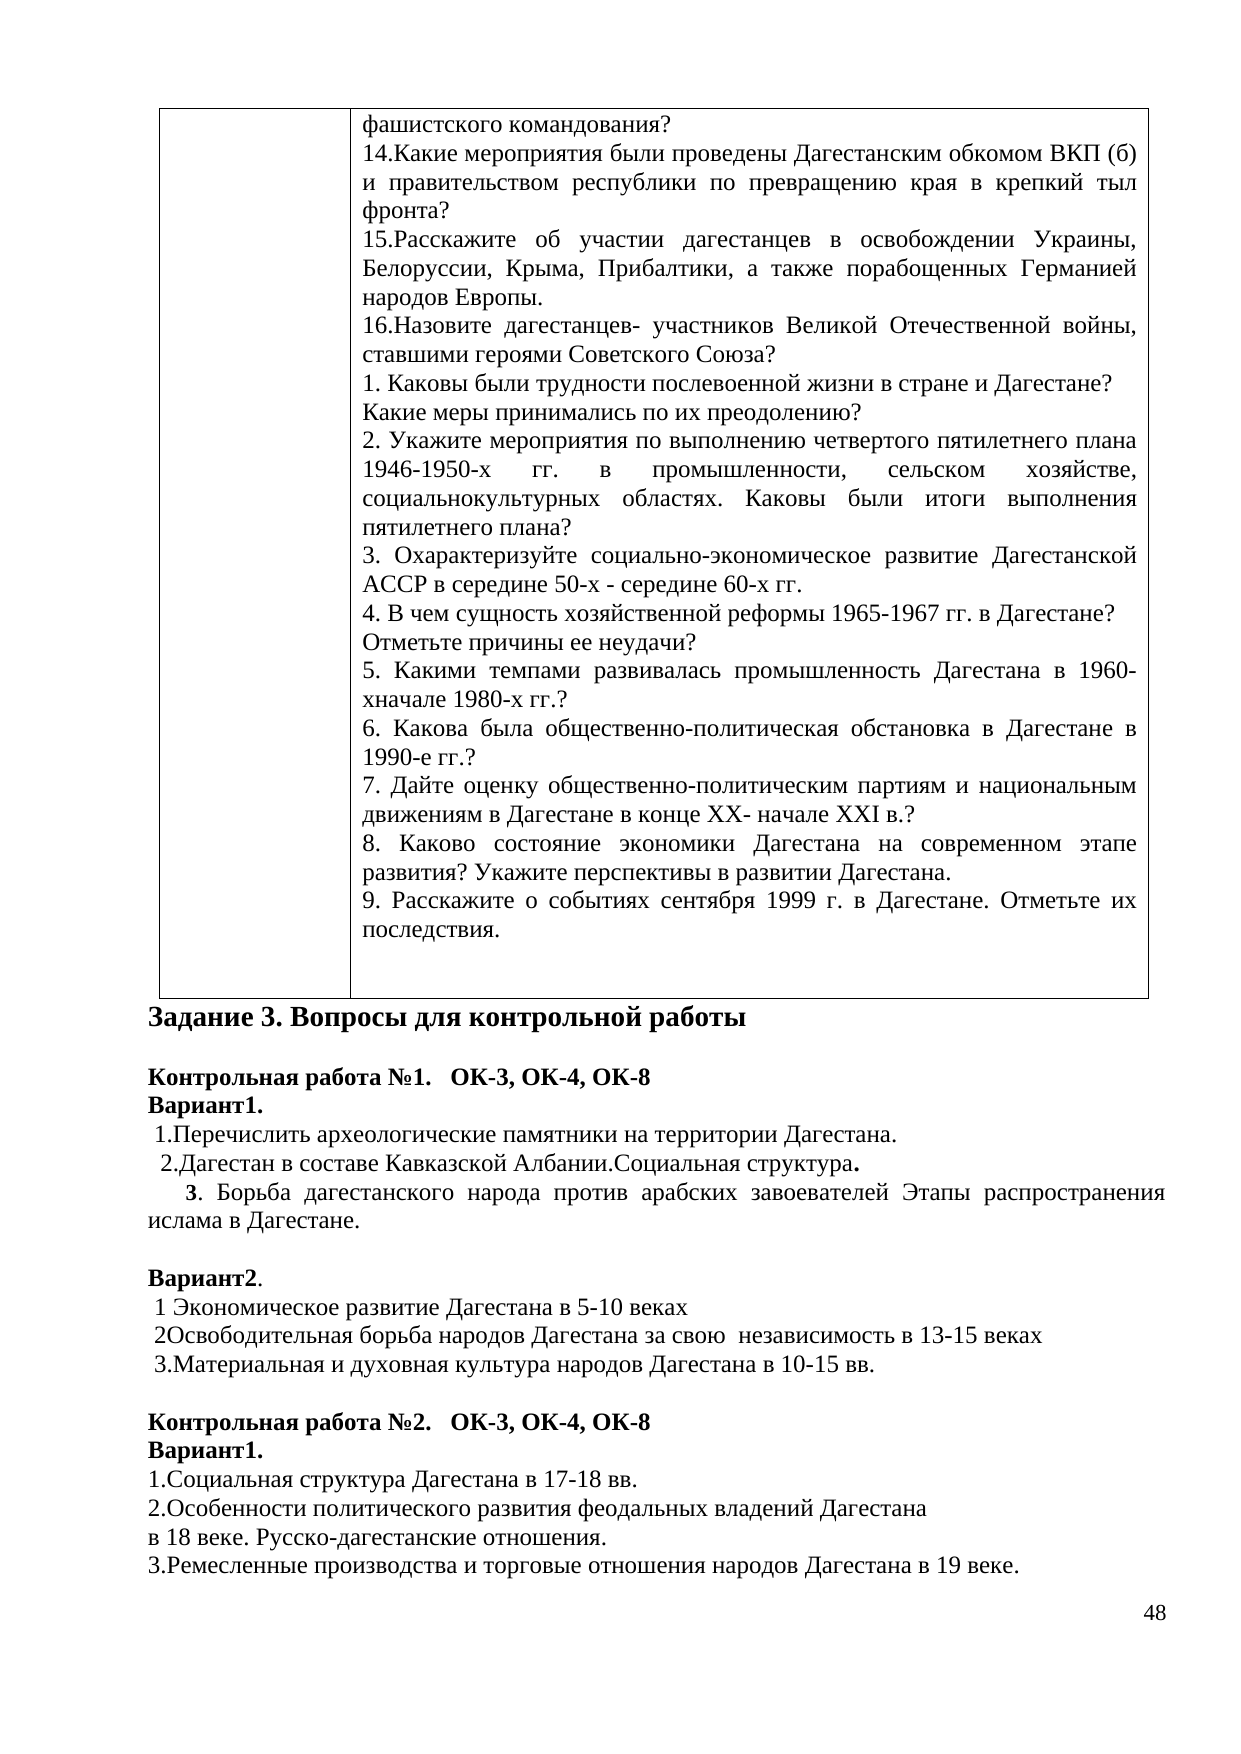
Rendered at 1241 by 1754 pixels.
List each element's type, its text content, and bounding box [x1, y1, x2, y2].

text Вариант2. [148, 1263, 1166, 1292]
text 2Освободительная борьба народов Дагестана за свою независимость в 13-15 веках [148, 1320, 1166, 1349]
text Контрольная работа №1. ОК-3, ОК-4, ОК-8 [148, 1062, 1166, 1090]
text Задание 3. Вопросы для контрольной работы [148, 999, 1166, 1033]
text 3.Материальная и духовная культура народов Дагестана в 10-15 вв. [148, 1349, 1166, 1378]
text 3.Ремесленные производства и торговые отношения народов Дагестана в 19 веке. [148, 1550, 1166, 1579]
text Контрольная работа №2. ОК-3, ОК-4, ОК-8 [148, 1407, 1166, 1435]
text 3. Борьба дагестанского народа против арабских завоевателей Этапы распространения ислама в Дагестане. [148, 1177, 1166, 1234]
text Вариант1. [148, 1090, 1166, 1119]
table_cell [160, 109, 350, 998]
text 1.Перечислить археологические памятники на территории Дагестана. [148, 1119, 1166, 1148]
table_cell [351, 109, 1148, 998]
text в 18 веке. Русско-дагестанские отношения. [148, 1522, 1166, 1550]
text 2.Особенности политического развития феодальных владений Дагестана [148, 1493, 1166, 1522]
text 1 Экономическое развитие Дагестана в 5-10 веках [148, 1292, 1166, 1320]
text Вариант1. [148, 1435, 1166, 1464]
text 1.Социальная структура Дагестана в 17-18 вв. [148, 1464, 1166, 1493]
text 2.Дагестан в составе Кавказской Албании.Социальная структура. [148, 1148, 1166, 1177]
